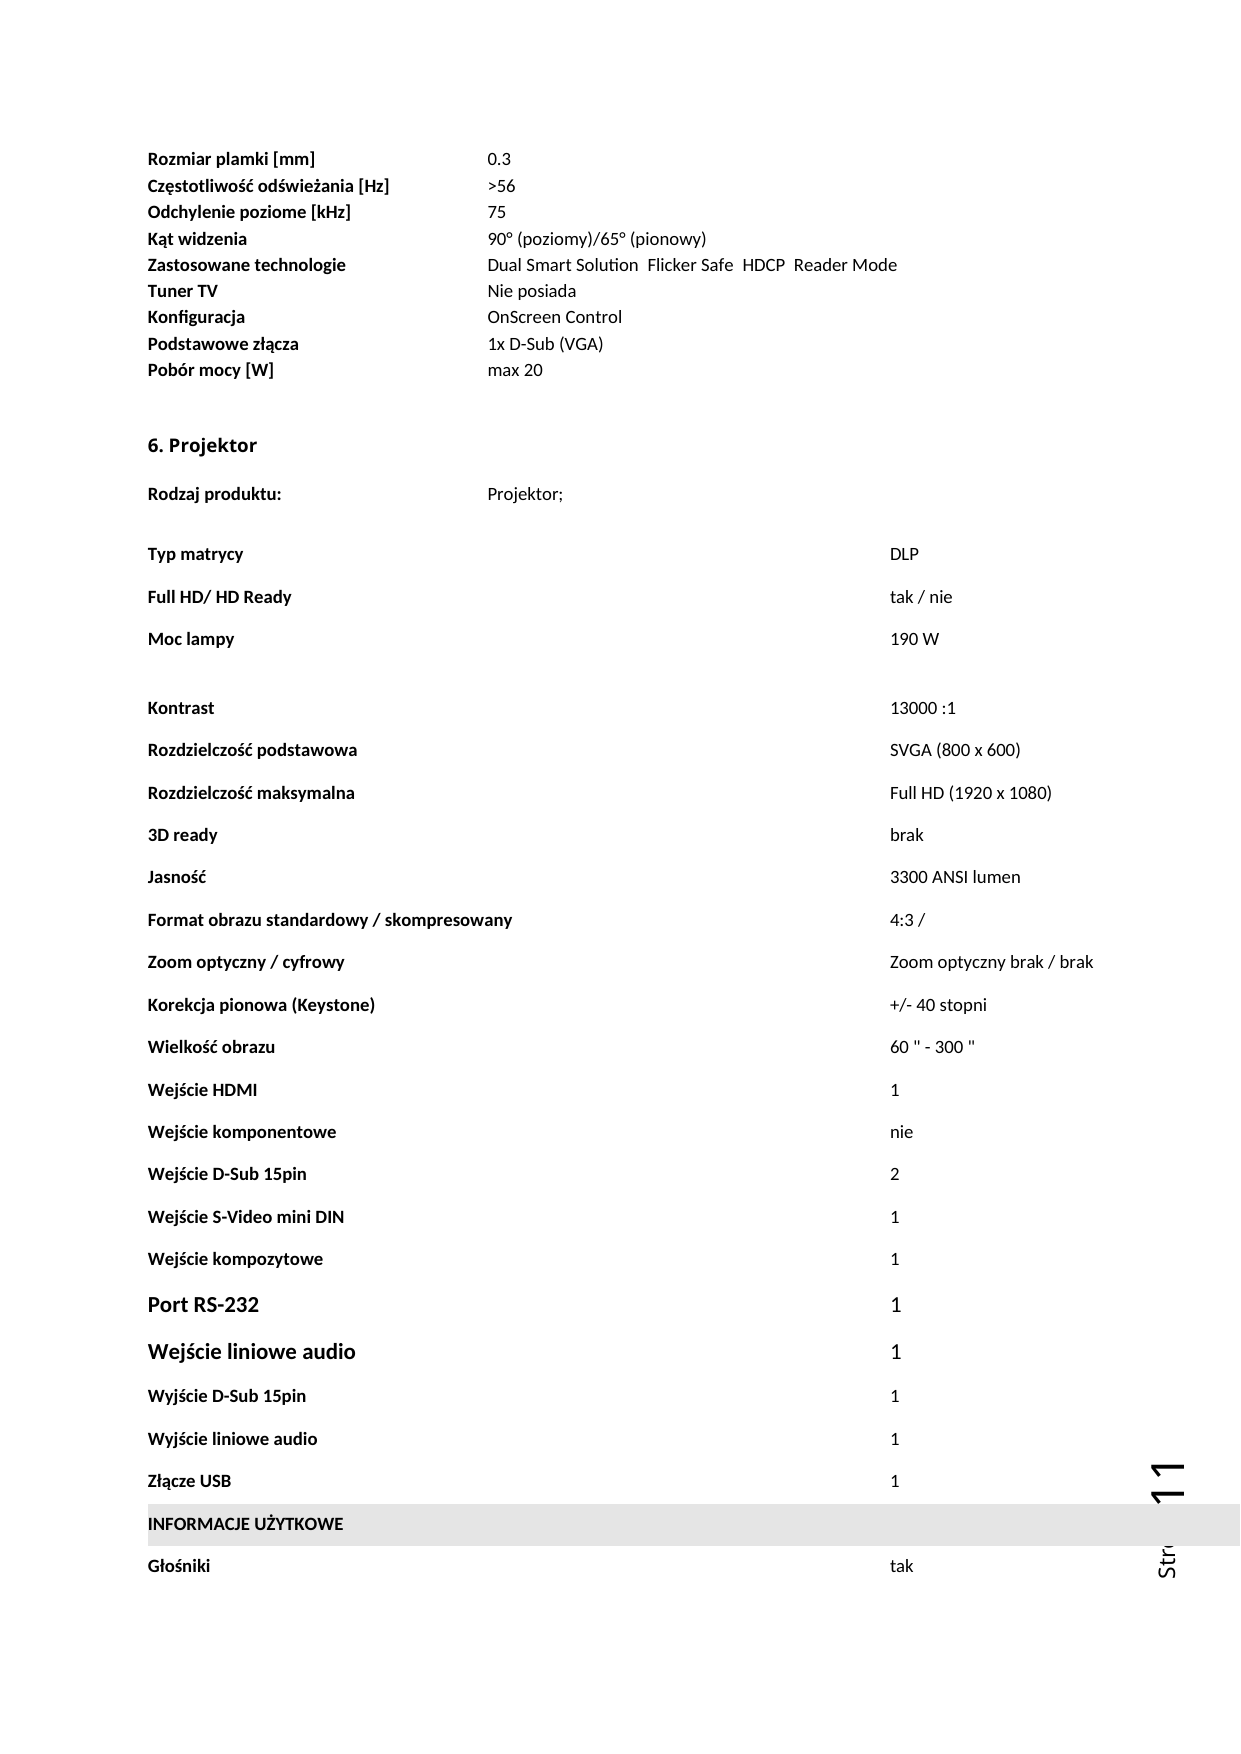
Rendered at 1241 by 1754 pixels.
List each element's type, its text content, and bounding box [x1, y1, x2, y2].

text Rozmiar plamki [mm] 0.3 [148, 148, 1093, 171]
table_cell Wejście S-Video mini DIN [148, 1197, 866, 1239]
table_cell 1 [866, 1377, 1240, 1419]
table_header 13000 :1 [866, 688, 1240, 731]
table_cell 3D ready [148, 816, 866, 858]
table_cell Moc lampy [148, 620, 866, 662]
table_cell [866, 1504, 1240, 1546]
table_cell nie [866, 1112, 1240, 1155]
table_cell brak [866, 816, 1240, 858]
table_cell Złącze USB [148, 1462, 866, 1504]
table_cell Rozdzielczość maksymalna [148, 773, 866, 816]
table_cell Jasność [148, 858, 866, 900]
table_cell Wejście komponentowe [148, 1112, 866, 1155]
text Kąt widzenia 90° (poziomy)/65° (pionowy) [148, 227, 1093, 249]
text Odchylenie poziome [kHz] 75 [148, 200, 1093, 223]
table_cell 1 [866, 1419, 1240, 1462]
table_cell 190 W [866, 620, 1240, 662]
table_cell Full HD/ HD Ready [148, 577, 866, 619]
table_cell 2 [866, 1155, 1240, 1197]
table_cell 1 [866, 1329, 1240, 1377]
table_cell tak [866, 1546, 1240, 1589]
table_cell +/- 40 stopni [866, 985, 1240, 1027]
text Podstawowe złącza 1x D-Sub (VGA) [148, 332, 1093, 355]
table_cell 60 " - 300 " [866, 1028, 1240, 1070]
table_cell 1 [866, 1197, 1240, 1239]
table_cell 1 [866, 1240, 1240, 1282]
table_cell 1 [866, 1070, 1240, 1112]
text Tuner TV Nie posiada [148, 279, 1093, 302]
text Częstotliwość odświeżania [Hz] >56 [148, 174, 1093, 197]
table_cell Rozdzielczość podstawowa [148, 731, 866, 773]
table_cell 1 [866, 1462, 1240, 1504]
text 6. Projektor [148, 432, 1093, 457]
text Rodzaj produktu: Projektor; [148, 482, 1093, 505]
table_header Typ matrycy [148, 535, 866, 577]
table_cell Korekcja pionowa (Keystone) [148, 985, 866, 1027]
table_cell Wyjście D-Sub 15pin [148, 1377, 866, 1419]
table_cell Wejście liniowe audio [148, 1329, 866, 1377]
table_cell Wejście D-Sub 15pin [148, 1155, 866, 1197]
table_cell Wejście HDMI [148, 1070, 866, 1112]
table_cell INFORMACJE UŻYTKOWE [148, 1504, 866, 1546]
table_cell Wielkość obrazu [148, 1028, 866, 1070]
table_cell Wejście kompozytowe [148, 1240, 866, 1282]
table_cell Głośniki [148, 1546, 866, 1589]
table_header DLP [866, 535, 1240, 577]
text Pobór mocy [W] max 20 [148, 358, 1093, 381]
table_cell Zoom optyczny / cyfrowy [148, 943, 866, 985]
table_cell Full HD (1920 x 1080) [866, 773, 1240, 816]
text Zastosowane technologie Dual Smart Solution Flicker Safe HDCP Reader Mode [148, 253, 1093, 276]
table_cell 3300 ANSI lumen [866, 858, 1240, 900]
table_cell Wyjście liniowe audio [148, 1419, 866, 1462]
table_cell Zoom optyczny brak / brak [866, 943, 1240, 985]
text Konfiguracja OnScreen Control [148, 306, 1093, 329]
table_cell 1 [866, 1282, 1240, 1329]
table_cell tak / nie [866, 577, 1240, 619]
table_header Kontrast [148, 688, 866, 731]
table_cell SVGA (800 x 600) [866, 731, 1240, 773]
table_cell Port RS-232 [148, 1282, 866, 1329]
table_cell 4:3 / [866, 900, 1240, 943]
table_cell Format obrazu standardowy / skompresowany [148, 900, 866, 943]
